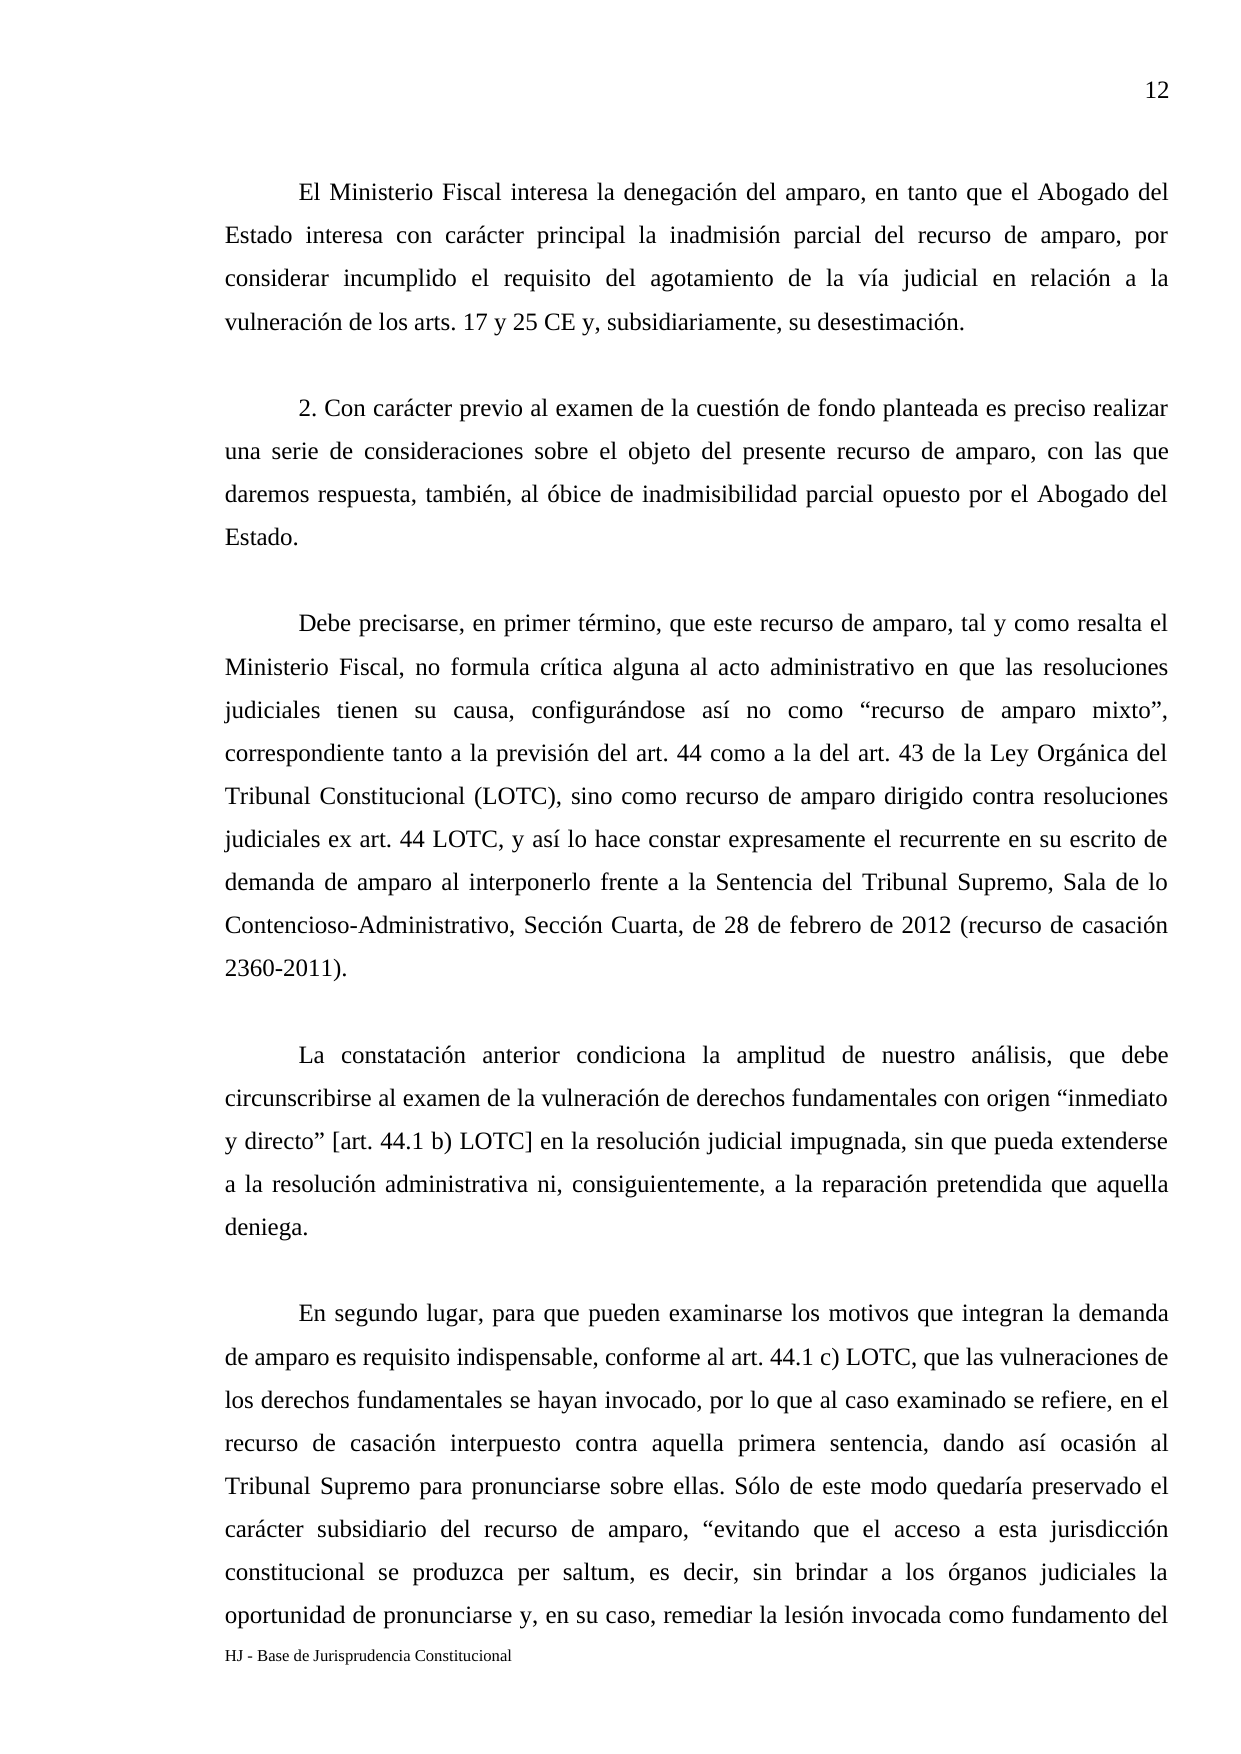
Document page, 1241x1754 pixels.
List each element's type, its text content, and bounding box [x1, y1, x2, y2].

text La constatación anterior condiciona la amplitud de nuestro análisis, que debe circunscribirse al examen de la vulneración de derechos fundamentales con origen “inmediato y directo” [art. 44.1 b) LOTC] en la resolución judicial impugnada, sin que pueda extenderse a la resolución administrativa ni, consiguientemente, a la reparación pretendida que aquella deniega. [224, 1040, 1169, 1241]
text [224, 1298, 1169, 1629]
text 2. Con carácter previo al examen de la cuestión de fondo planteada es preciso realizar una serie de consideraciones sobre el objeto del presente recurso de amparo, con las que daremos respuesta, también, al óbice de inadmisibilidad parcial opuesto por el Abogado del Estado. [224, 393, 1169, 551]
text Debe precisarse, en primer término, que este recurso de amparo, tal y como resalta el Ministerio Fiscal, no formula crítica alguna al acto administrativo en que las resoluciones judiciales tienen su causa, configurándose así no como “recurso de amparo mixto”, correspondiente tanto a la previsión del art. 44 como a la del art. 43 de la Ley Orgánica del Tribunal Constitucional (LOTC), sino como recurso de amparo dirigido contra resoluciones judiciales ex art. 44 LOTC, y así lo hace constar expresamente el recurrente en su escrito de demanda de amparo al interponerlo frente a la Sentencia del Tribunal Supremo, Sala de lo Contencioso-Administrativo, Sección Cuarta, de 28 de febrero de 2012 (recurso de casación 2360-2011). [224, 608, 1169, 982]
text El Ministerio Fiscal interesa la denegación del amparo, en tanto que el Abogado del Estado interesa con carácter principal la inadmisión parcial del recurso de amparo, por considerar incumplido el requisito del agotamiento de la vía judicial en relación a la vulneración de los arts. 17 y 25 CE y, subsidiariamente, su desestimación. [224, 177, 1169, 335]
